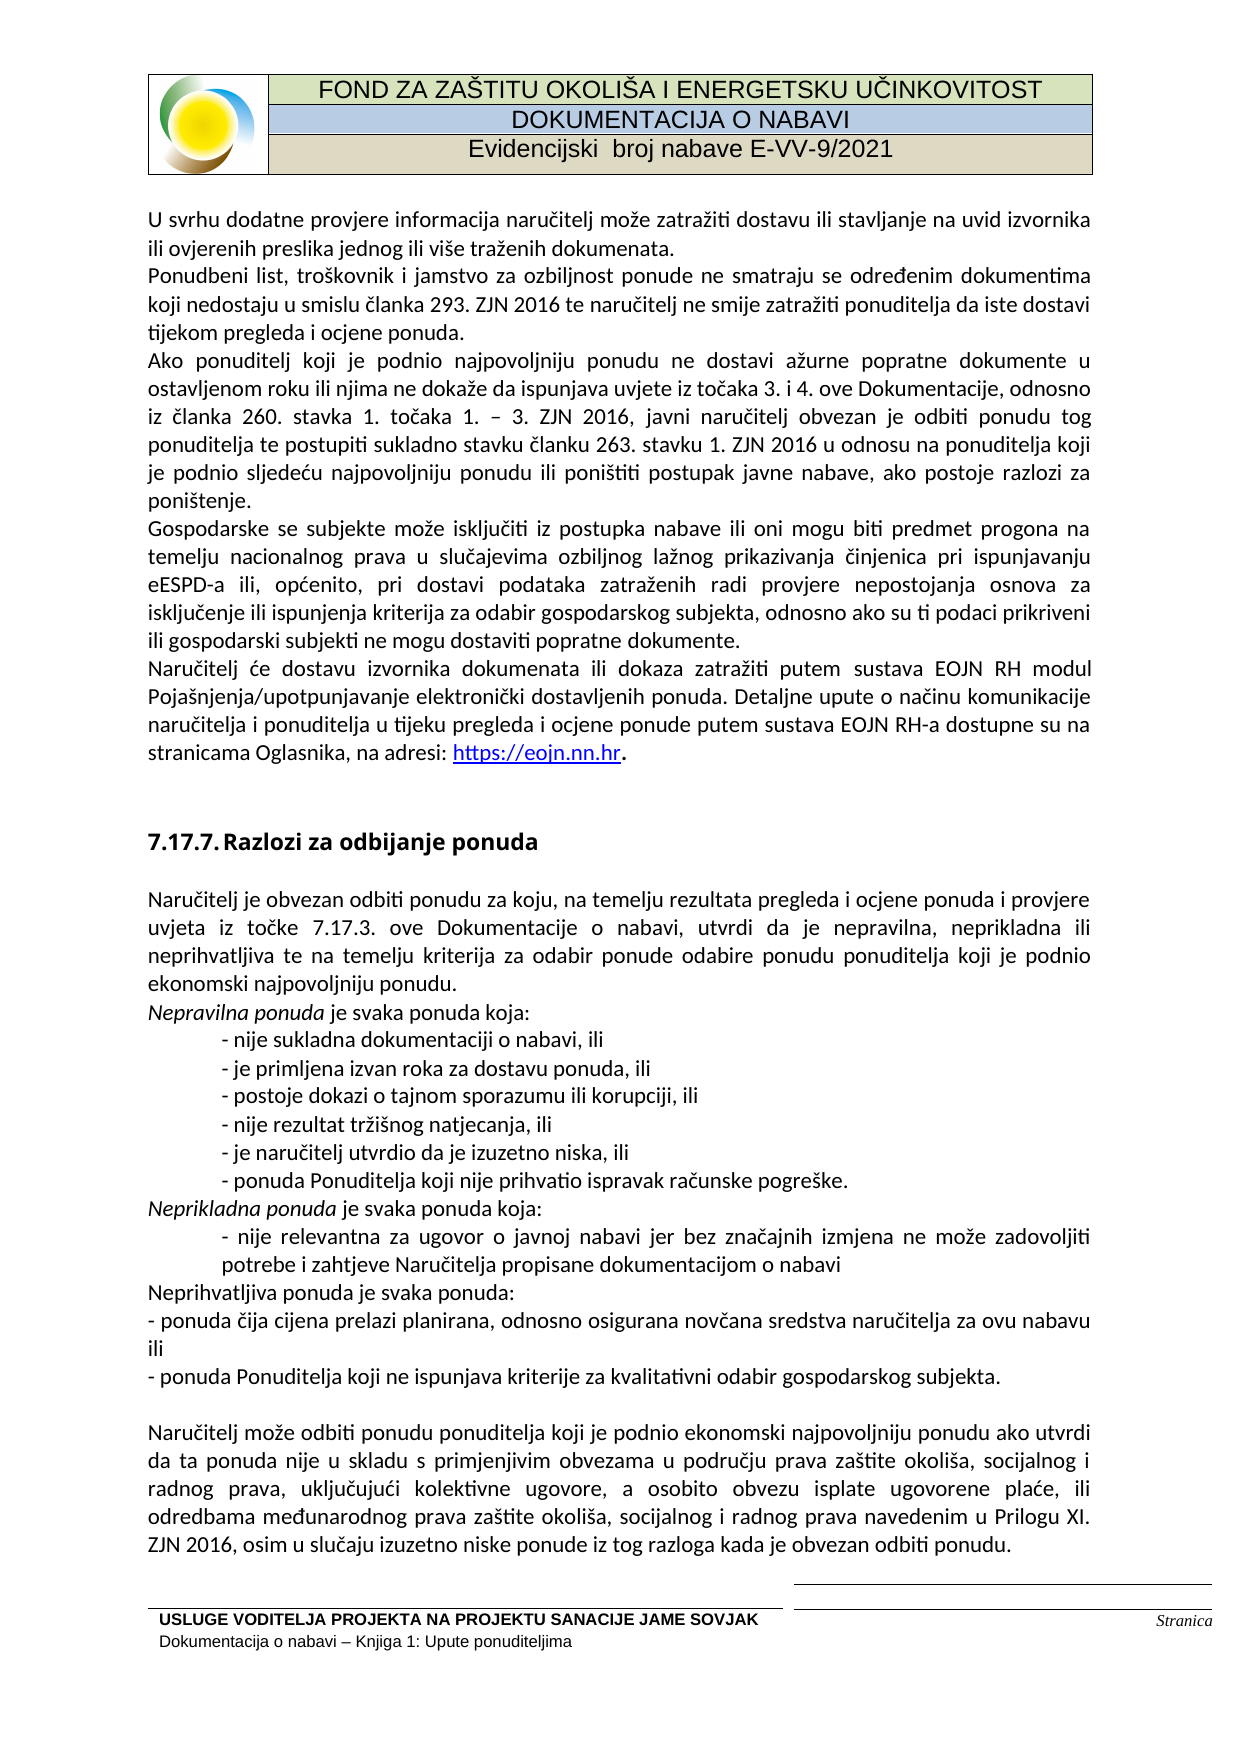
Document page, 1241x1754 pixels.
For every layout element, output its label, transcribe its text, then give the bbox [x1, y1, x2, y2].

text - ponuda čija cijena prelazi planirana, odnosno osigurana novčana sredstva naručitelja za ovu nabavu ili [148, 1306, 1092, 1362]
text - je primljena izvan roka za dostavu ponuda, ili [221, 1054, 1092, 1082]
text Naručitelj će dostavu izvornika dokumenata ili dokaza zatražiti putem sustava EOJN RH modul Pojašnjenja/upotpunjavanje elektronički dostavljenih ponuda. Detaljne upute o načinu komunikacije naručitelja i ponuditelja u tijeku pregleda i ocjene ponude putem sustava EOJN RH-a dostupne su na stranicama Oglasnika, na adresi: https://eojn.nn.hr. [148, 654, 1092, 766]
text - nije rezultat tržišnog natjecanja, ili [221, 1110, 1092, 1138]
text - ponuda Ponuditelja koji ne ispunjava kriterije za kvalitativni odabir gospodarskog subjekta. [148, 1362, 1092, 1390]
text Gospodarske se subjekte može isključiti iz postupka nabave ili oni mogu biti predmet progona na temelju nacionalnog prava u slučajevima ozbiljnog lažnog prikazivanja činjenica pri ispunjavanju eESPD-a ili, općenito, pri dostavi podataka zatraženih radi provjere nepostojanja osnova za isključenje ili ispunjenja kriterija za odabir gospodarskog subjekta, odnosno ako su ti podaci prikriveni ili gospodarski subjekti ne mogu dostaviti popratne dokumente. [148, 514, 1092, 654]
text Neprikladna ponuda je svaka ponuda koja: [148, 1194, 1092, 1222]
text Naručitelj je obvezan odbiti ponudu za koju, na temelju rezultata pregleda i ocjene ponuda i provjere uvjeta iz točke 7.15.3. ove Dokumentacije o nabavi, utvrdi da je nepravilna, neprikladna ili neprihvatljiva te na temelju kriterija za odabir ponude odabire ponudu ponuditelja koji je podnio ekonomski najpovoljniju ponudu. [148, 886, 1092, 998]
text - nije sukladna dokumentaciji o nabavi, ili [221, 1026, 1092, 1054]
text U svrhu dodatne provjere informacija naručitelj može zatražiti dostavu ili stavljanje na uvid izvornika ili ovjerenih preslika jednog ili više traženih dokumenata. [148, 206, 1092, 262]
text Naručitelj može odbiti ponudu ponuditelja koji je podnio ekonomski najpovoljniju ponudu ako utvrdi da ta ponuda nije u skladu s primjenjivim obvezama u području prava zaštite okoliša, socijalnog i radnog prava, uključujući kolektivne ugovore, a osobito obvezu isplate ugovorene plaće, ili odredbama međunarodnog prava zaštite okoliša, socijalnog i radnog prava navedenim u Prilogu XI. ZJN 2016, osim u slučaju izuzetno niske ponude iz tog razloga kada je obvezan odbiti ponudu. [148, 1418, 1092, 1558]
text - nije relevantna za ugovor o javnoj nabavi jer bez značajnih izmjena ne može zadovoljiti potrebe i zahtjeve Naručitelja propisane dokumentacijom o nabavi [221, 1222, 1092, 1278]
text Neprihvatljiva ponuda je svaka ponuda: [148, 1278, 1092, 1306]
text - postoje dokazi o tajnom sporazumu ili korupciji, ili [221, 1082, 1092, 1110]
subtitle Razlozi za odbijanje ponuda [148, 826, 1092, 857]
text Nepravilna ponuda je svaka ponuda koja: [148, 998, 1092, 1026]
text Ponudbeni list, troškovnik i jamstvo za ozbiljnost ponude ne smatraju se određenim dokumentima koji nedostaju u smislu članka 293. ZJN 2016 te naručitelj ne smije zatražiti ponuditelja da iste dostavi tijekom pregleda i ocjene ponuda. [148, 262, 1092, 346]
text Ako ponuditelj koji je podnio najpovoljniju ponudu ne dostavi ažurne popratne dokumente u ostavljenom roku ili njima ne dokaže da ispunjava uvjete iz točaka 3. i 4. ove Dokumentacije, odnosno iz članka 260. stavka 1. točaka 1. – 3. ZJN 2016, javni naručitelj obvezan je odbiti ponudu tog ponuditelja te postupiti sukladno stavku članku 263. stavku 1. ZJN 2016 u odnosu na ponuditelja koji je podnio sljedeću najpovoljniju ponudu ili poništiti postupak javne nabave, ako postoje razlozi za poništenje. [148, 346, 1092, 514]
picture [159, 75, 255, 174]
text - je naručitelj utvrdio da je izuzetno niska, ili [221, 1138, 1092, 1166]
text - ponuda Ponuditelja koji nije prihvatio ispravak računske pogreške. [221, 1166, 1092, 1194]
